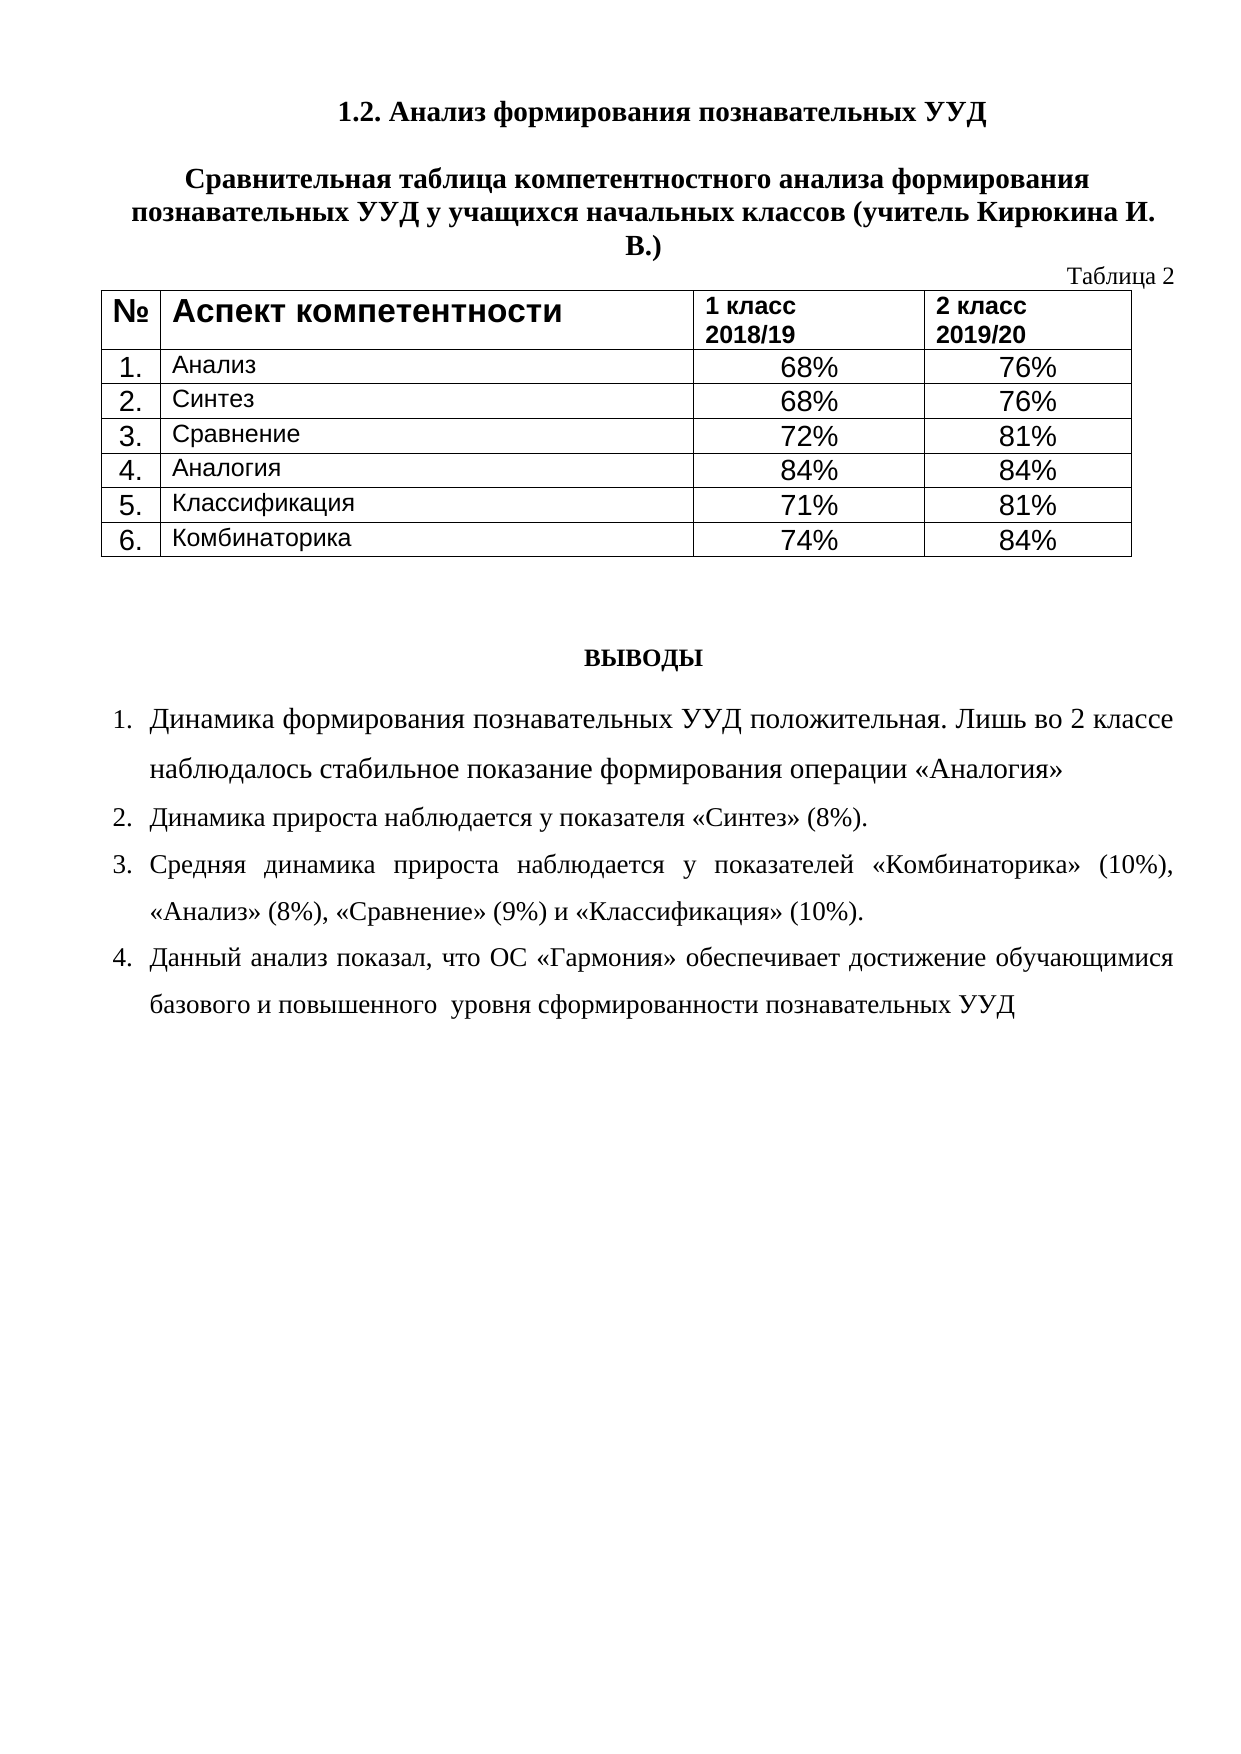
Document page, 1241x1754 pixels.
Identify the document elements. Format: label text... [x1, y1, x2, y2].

table_cell 84% [694, 454, 924, 487]
table_header № [102, 291, 160, 349]
table_cell 84% [925, 523, 1131, 556]
table_cell 81% [925, 488, 1131, 522]
text 1.2. Анализ формирования познавательных УУД [150, 94, 1175, 127]
table_cell 68% [694, 384, 924, 418]
table_cell Комбинаторика [161, 523, 693, 556]
table_cell 1. [102, 350, 160, 383]
table_cell 5. [102, 488, 160, 522]
table_cell Аналогия [161, 454, 693, 487]
table_header 2 класс 2019/20 [925, 291, 1131, 349]
table_cell Анализ [161, 350, 693, 383]
table_cell 76% [925, 384, 1131, 418]
list Данный анализ показал, что ОС «Гармония» обеспечивает достижение обучающимися базового и повышенного уровня сформированности познавательных УУД [112, 942, 1175, 1019]
table_cell 72% [694, 419, 924, 452]
table_cell 2. [102, 384, 160, 418]
list Динамика прироста наблюдается у показателя «Синтез» (8%). [112, 802, 1175, 833]
table_cell Сравнение [161, 419, 693, 452]
list Средняя динамика прироста наблюдается у показателей «Комбинаторика» (10%), «Анализ» (8%), «Сравнение» (9%) и «Классификация» (10%). [112, 848, 1175, 926]
text Сравнительная таблица компетентностного анализа формирования познавательных УУД у учащихся начальных классов (учитель Кирюкина И. В.) [100, 161, 1175, 261]
table_cell 84% [925, 454, 1131, 487]
table_header Аспект компетентности [161, 291, 693, 349]
table_cell 81% [925, 419, 1131, 452]
table_header 1 класс 2018/19 [694, 291, 924, 349]
list Динамика формирования познавательных УУД положительная. Лишь во 2 классе наблюдалось стабильное показание формирования операции «Аналогия» [112, 701, 1175, 785]
table_cell 74% [694, 523, 924, 556]
table_cell Классификация [161, 488, 693, 522]
table_cell 3. [102, 419, 160, 452]
table_cell 68% [694, 350, 924, 383]
text ВЫВОДЫ [112, 643, 1175, 672]
table_cell Синтез [161, 384, 693, 418]
table_cell 76% [925, 350, 1131, 383]
table_cell 71% [694, 488, 924, 522]
table_cell 4. [102, 454, 160, 487]
table_cell 6. [102, 523, 160, 556]
text Таблица 2 [112, 261, 1175, 290]
